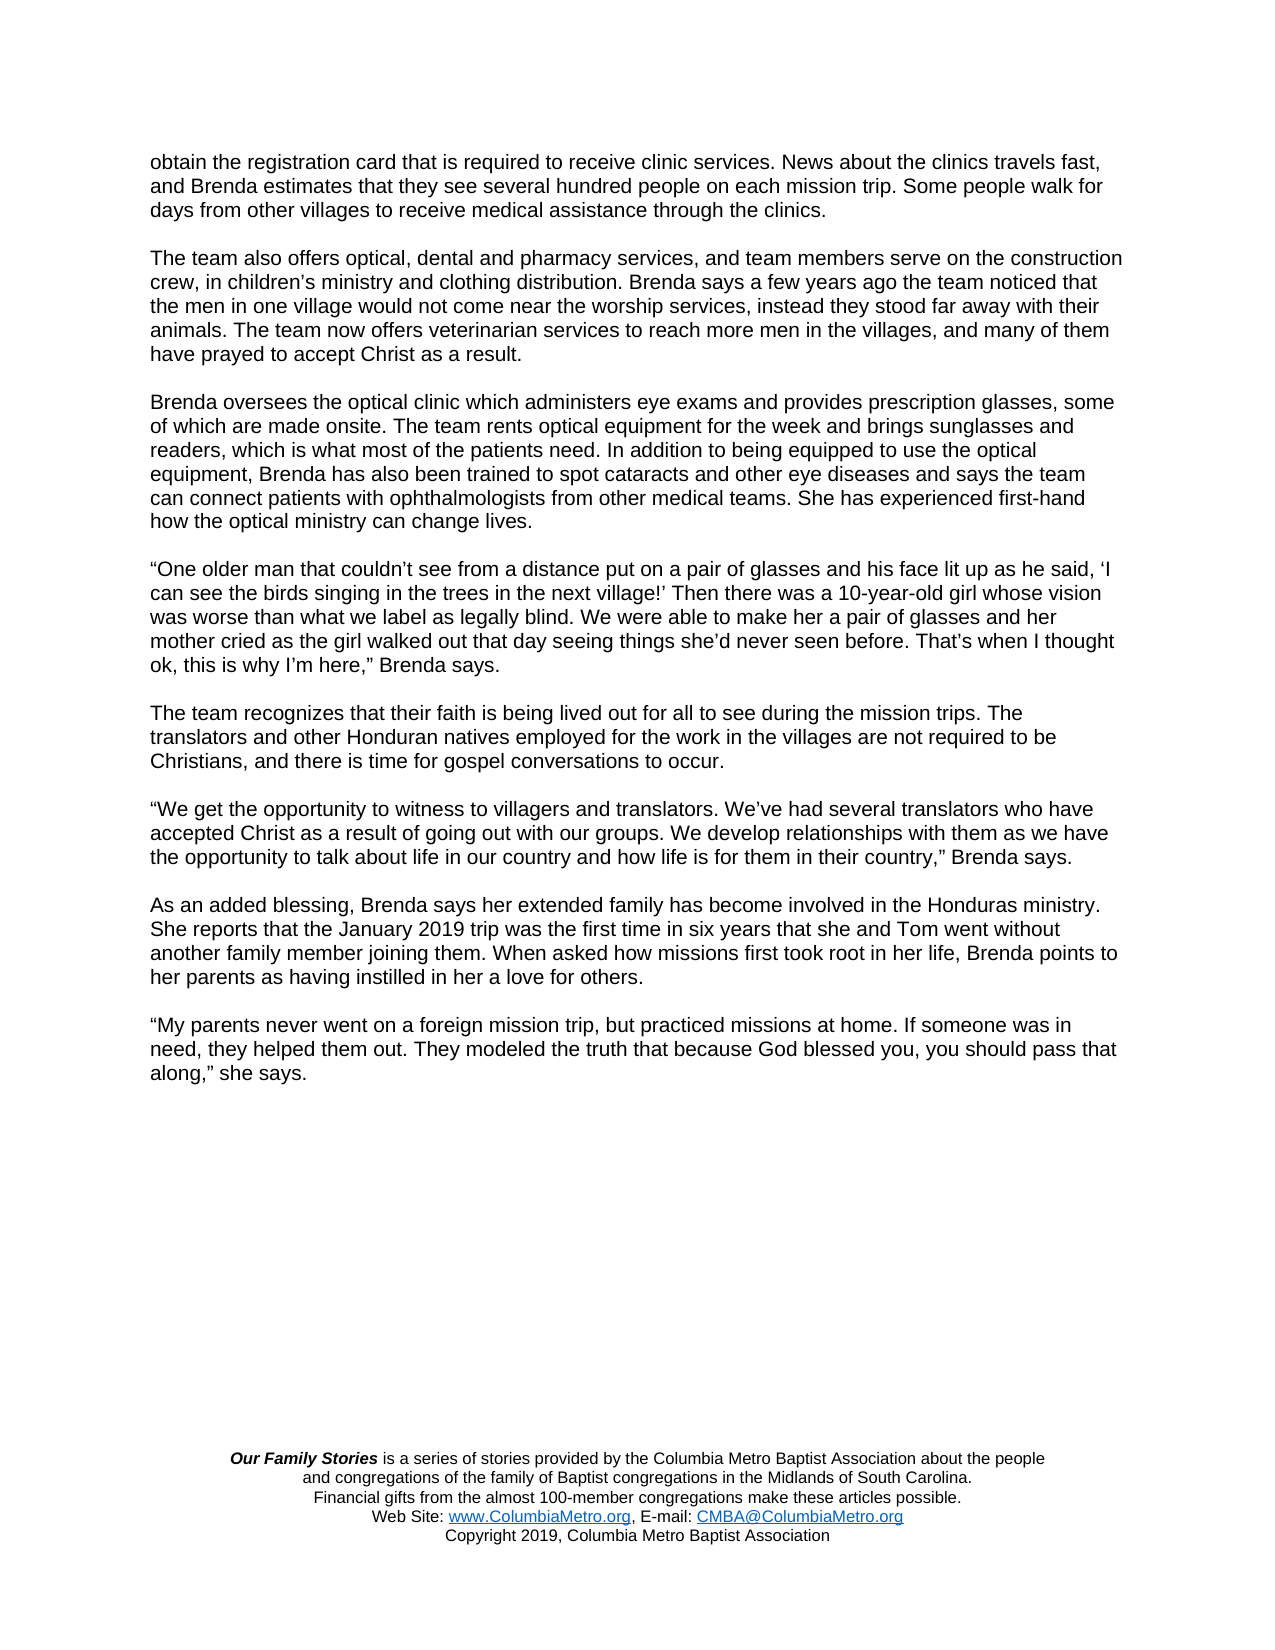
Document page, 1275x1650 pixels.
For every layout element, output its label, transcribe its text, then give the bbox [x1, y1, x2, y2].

text obtain the registration card that is required to receive clinic services. News about the clinics travels fast, and Brenda estimates that they see several hundred people on each mission trip. Some people walk for days from other villages to receive medical assistance through the clinics. [150, 150, 1125, 222]
text “My parents never went on a foreign mission trip, but practiced missions at home. If someone was in need, they helped them out. They modeled the truth that because God blessed you, you should pass that along,” she says. [150, 1012, 1125, 1084]
text “We get the opportunity to witness to villagers and translators. We’ve had several translators who have accepted Christ as a result of going out with our groups. We develop relationships with them as we have the opportunity to talk about life in our country and how life is for them in their country,” Brenda says. [150, 797, 1125, 869]
text The team recognizes that their faith is being lived out for all to see during the mission trips. The translators and other Honduran natives employed for the work in the villages are not required to be Christians, and there is time for gospel conversations to occur. [150, 701, 1125, 773]
text The team also offers optical, dental and pharmacy services, and team members serve on the construction crew, in children’s ministry and clothing distribution. Brenda says a few years ago the team noticed that the men in one village would not come near the worship services, instead they stood far away with their animals. The team now offers veterinarian services to reach more men in the villages, and many of them have prayed to accept Christ as a result. [150, 246, 1125, 366]
text Brenda oversees the optical clinic which administers eye exams and provides prescription glasses, some of which are made onsite. The team rents optical equipment for the week and brings sunglasses and readers, which is what most of the patients need. In addition to being equipped to use the optical equipment, Brenda has also been trained to spot cataracts and other eye diseases and says the team can connect patients with ophthalmologists from other medical teams. She has experienced first-hand how the optical ministry can change lives. [150, 389, 1125, 533]
text “One older man that couldn’t see from a distance put on a pair of glasses and his face lit up as he said, ‘I can see the birds singing in the trees in the next village!’ Then there was a 10-year-old girl whose vision was worse than what we label as legally blind. We were able to make her a pair of glasses and her mother cried as the girl walked out that day seeing things she’d never seen before. That’s when I thought ok, this is why I’m here,” Brenda says. [150, 557, 1125, 677]
text As an added blessing, Brenda says her extended family has become involved in the Honduras ministry. She reports that the January 2019 trip was the first time in six years that she and Tom went without another family member joining them. When asked how missions first took root in her life, Brenda points to her parents as having instilled in her a love for others. [150, 893, 1125, 988]
